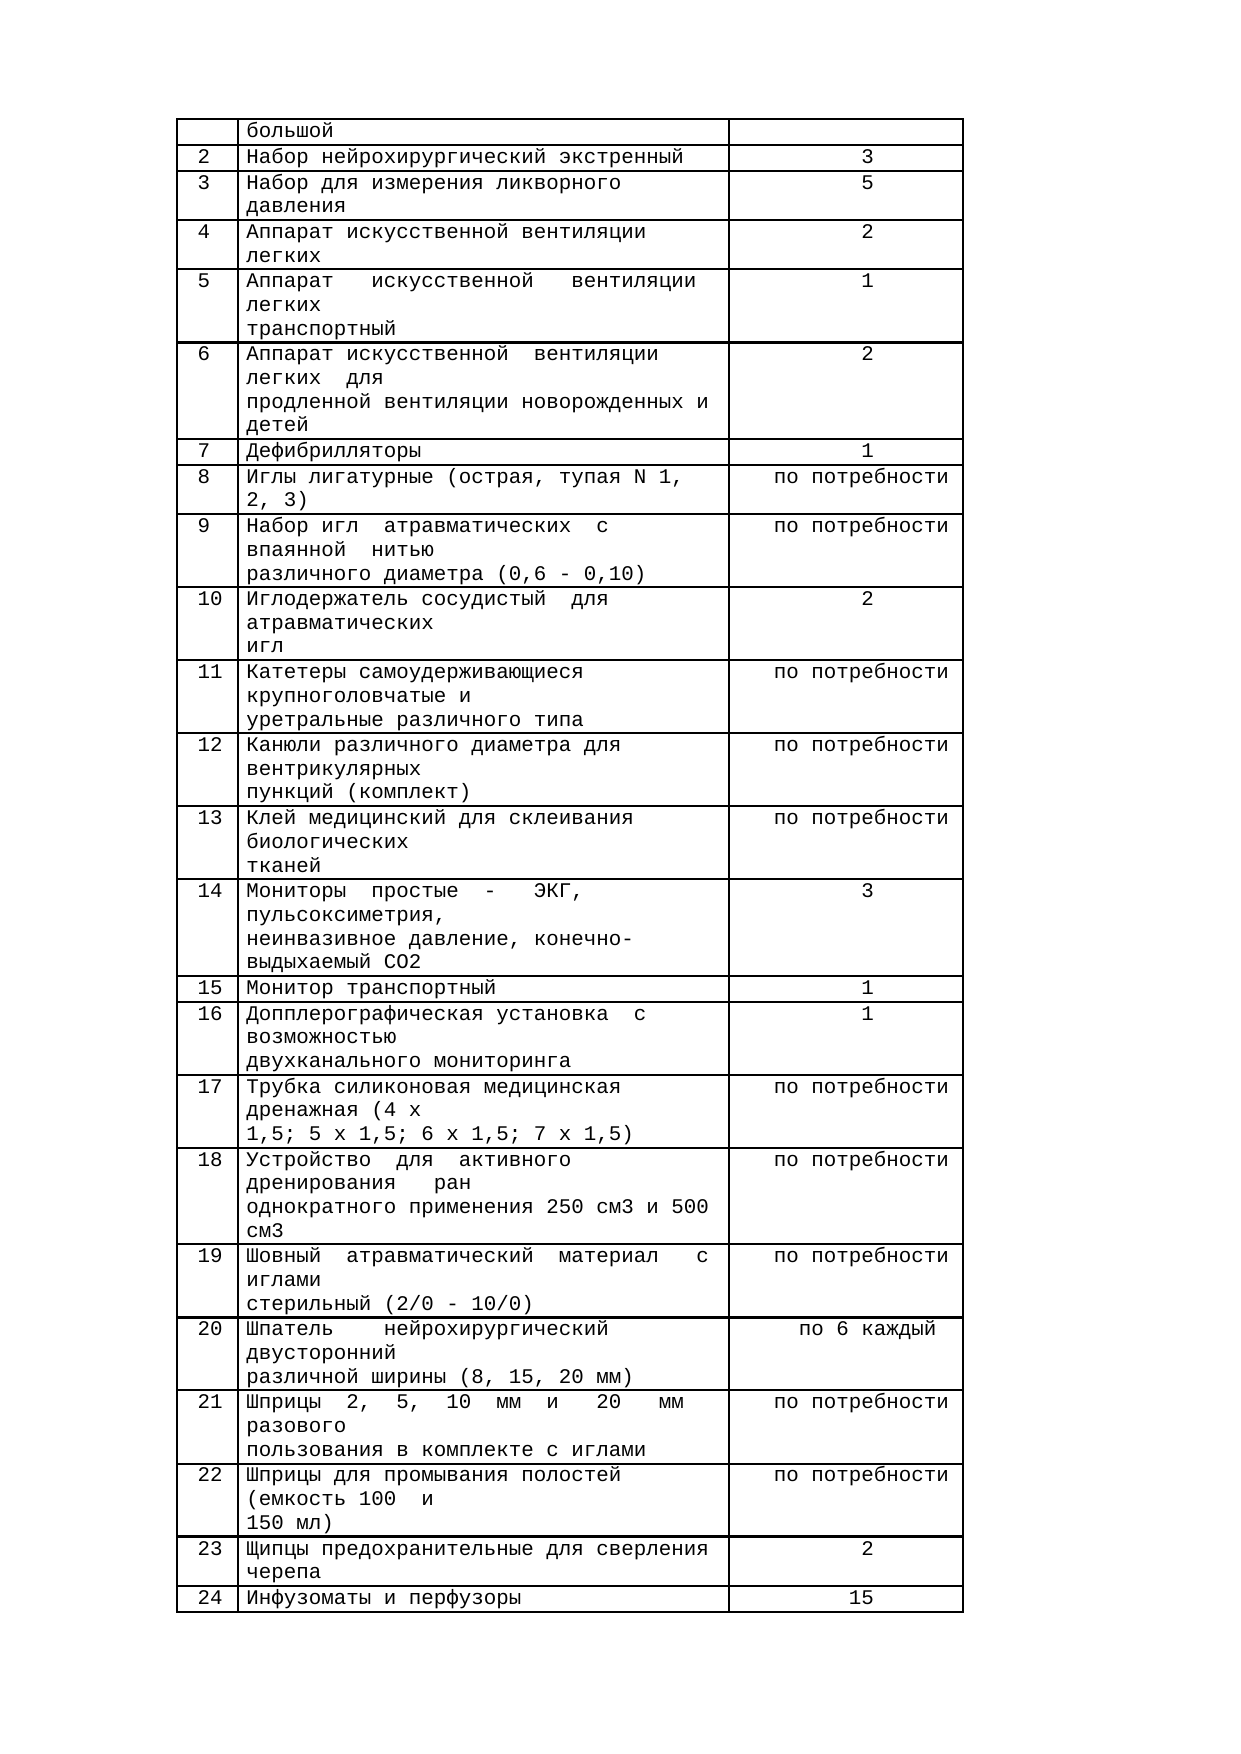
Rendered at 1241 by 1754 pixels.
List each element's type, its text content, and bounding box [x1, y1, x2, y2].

table_cell 15 [730, 1587, 962, 1611]
table_cell Щипцы предохранительные для сверления черепа [239, 1538, 728, 1585]
table_cell Шприцы для промывания полостей (емкость 100 и 150 мл) [239, 1465, 728, 1535]
table_cell Трубка силиконовая медицинская дренажная (4 x 1,5; 5 x 1,5; 6 x 1,5; 7 x 1,5) [239, 1076, 728, 1147]
table_cell по потребности [730, 1391, 962, 1462]
table_cell Иглы лигатурные (острая, тупая N 1, 2, 3) [239, 466, 728, 513]
table_cell 2 [730, 221, 962, 268]
table_cell 3 [730, 146, 962, 169]
table_cell 1 [730, 120, 962, 144]
table_cell 5 [730, 172, 962, 219]
table_cell Аппарат искусственной вентиляции легких [239, 221, 728, 268]
table_cell 1 [730, 270, 962, 341]
table_cell 4 [178, 221, 237, 268]
table_cell 1 [730, 977, 962, 1001]
table_cell 5 [178, 270, 237, 341]
table_cell 8 [178, 466, 237, 513]
table_cell 2 [730, 1538, 962, 1585]
table_cell Канюли различного диаметра для вентрикулярных пункций (комплект) [239, 734, 728, 805]
table_cell Мониторы простые - ЭКГ, пульсоксиметрия, неинвазивное давление, конечно-выдыхаемый CO2 [239, 880, 728, 975]
table_cell 21 [178, 1391, 237, 1462]
table_cell по потребности [730, 734, 962, 805]
table_cell 23 [178, 1538, 237, 1585]
table_cell Набор игл атравматических с впаянной нитью различного диаметра (0,6 - 0,10) [239, 515, 728, 586]
table_cell 11 [178, 661, 237, 732]
table_cell 18 [178, 1149, 237, 1243]
table_cell по потребности [730, 661, 962, 732]
table_cell по потребности [730, 1149, 962, 1243]
table_cell по потребности [730, 515, 962, 586]
table_cell 15 [178, 977, 237, 1001]
table_cell 14 [178, 880, 237, 975]
table_cell Катетеры самоудерживающиеся крупноголовчатые и уретральные различного типа [239, 661, 728, 732]
table_cell 6 [178, 344, 237, 438]
table_cell по потребности [730, 466, 962, 513]
table_cell 20 [178, 1319, 237, 1389]
table_cell 22 [178, 1465, 237, 1535]
table_cell Устройство для активного дренирования ран однократного применения 250 см3 и 500 см3 [239, 1149, 728, 1243]
table_cell 13 [178, 807, 237, 878]
table_cell Аппарат искусственной вентиляции легких для продленной вентиляции новорожденных и детей [239, 344, 728, 438]
table_cell 24 [178, 1587, 237, 1611]
table_cell Иглодержатель сосудистый для атравматических игл [239, 588, 728, 659]
table_cell 3 [178, 172, 237, 219]
table_cell Шпатель нейрохирургический двусторонний различной ширины (8, 15, 20 мм) [239, 1319, 728, 1389]
table_cell по потребности [730, 807, 962, 878]
table_cell 1 [730, 1003, 962, 1074]
table_cell по 6 каждый [730, 1319, 962, 1389]
table_cell по потребности [730, 1245, 962, 1316]
table_cell 12 [178, 734, 237, 805]
table_cell 10 [178, 588, 237, 659]
table_cell 7 [178, 440, 237, 464]
table_cell Монитор транспортный [239, 977, 728, 1001]
table_cell 1 [730, 440, 962, 464]
table_cell Допплерографическая установка с возможностью двухканального мониторинга [239, 1003, 728, 1074]
table_cell 3 [730, 880, 962, 975]
table_cell по потребности [730, 1076, 962, 1147]
table_cell Клей медицинский для склеивания биологических тканей [239, 807, 728, 878]
table_cell 19 [178, 1245, 237, 1316]
table_cell 2 [730, 588, 962, 659]
table_cell 2 [730, 344, 962, 438]
table_cell 17 [178, 1076, 237, 1147]
table_cell 1 [178, 120, 237, 144]
table_cell по потребности [730, 1465, 962, 1535]
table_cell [239, 120, 728, 144]
table_cell Шовный атравматический материал с иглами стерильный (2/0 - 10/0) [239, 1245, 728, 1316]
table_cell Аппарат искусственной вентиляции легких транспортный [239, 270, 728, 341]
table_cell Шприцы 2, 5, 10 мм и 20 мм разового пользования в комплекте с иглами [239, 1391, 728, 1462]
table_cell 2 [178, 146, 237, 169]
table_cell Дефибрилляторы [239, 440, 728, 464]
table_cell 16 [178, 1003, 237, 1074]
table_cell Набор нейрохирургический экстренный [239, 146, 728, 169]
table_cell Набор для измерения ликворного давления [239, 172, 728, 219]
table_cell Инфузоматы и перфузоры [239, 1587, 728, 1611]
table_cell 9 [178, 515, 237, 586]
